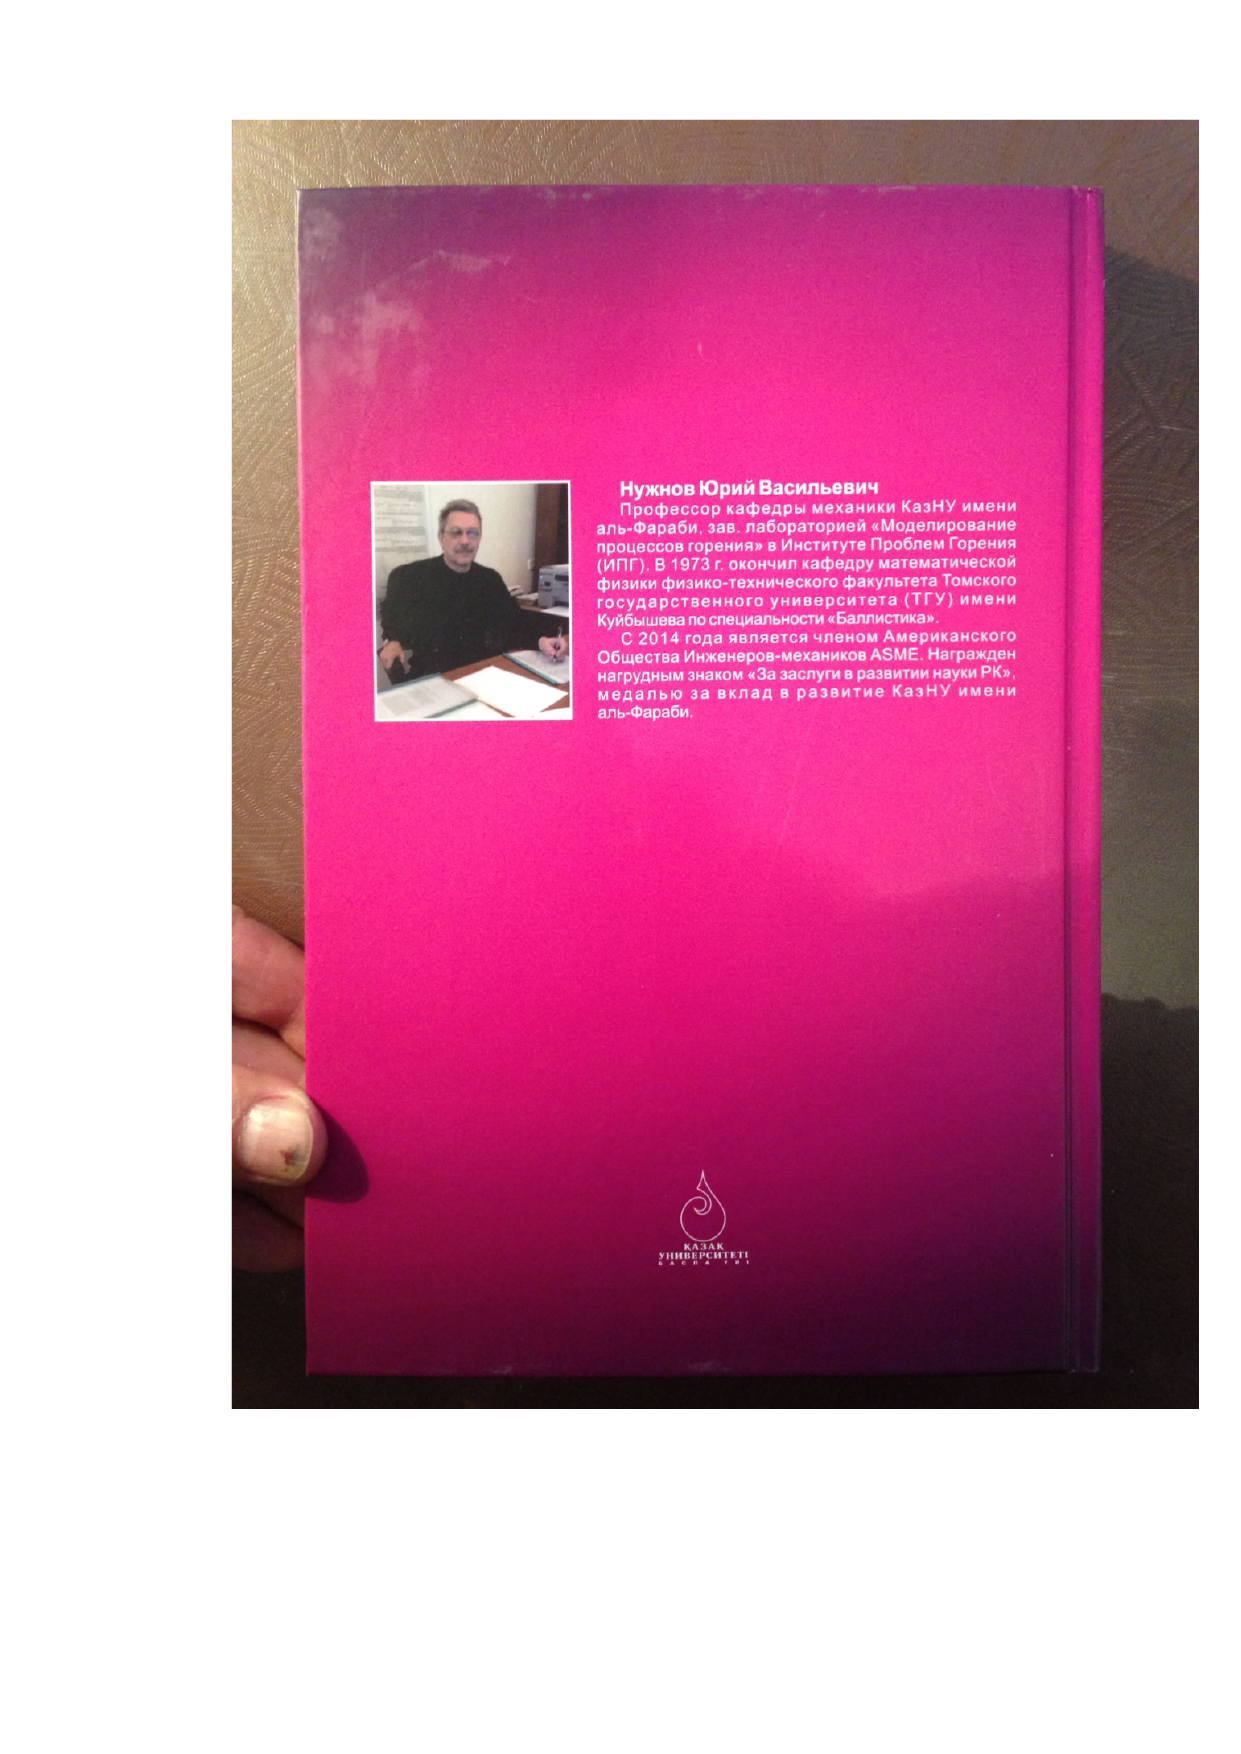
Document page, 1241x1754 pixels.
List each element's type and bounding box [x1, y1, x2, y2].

picture [233, 121, 1199, 1407]
